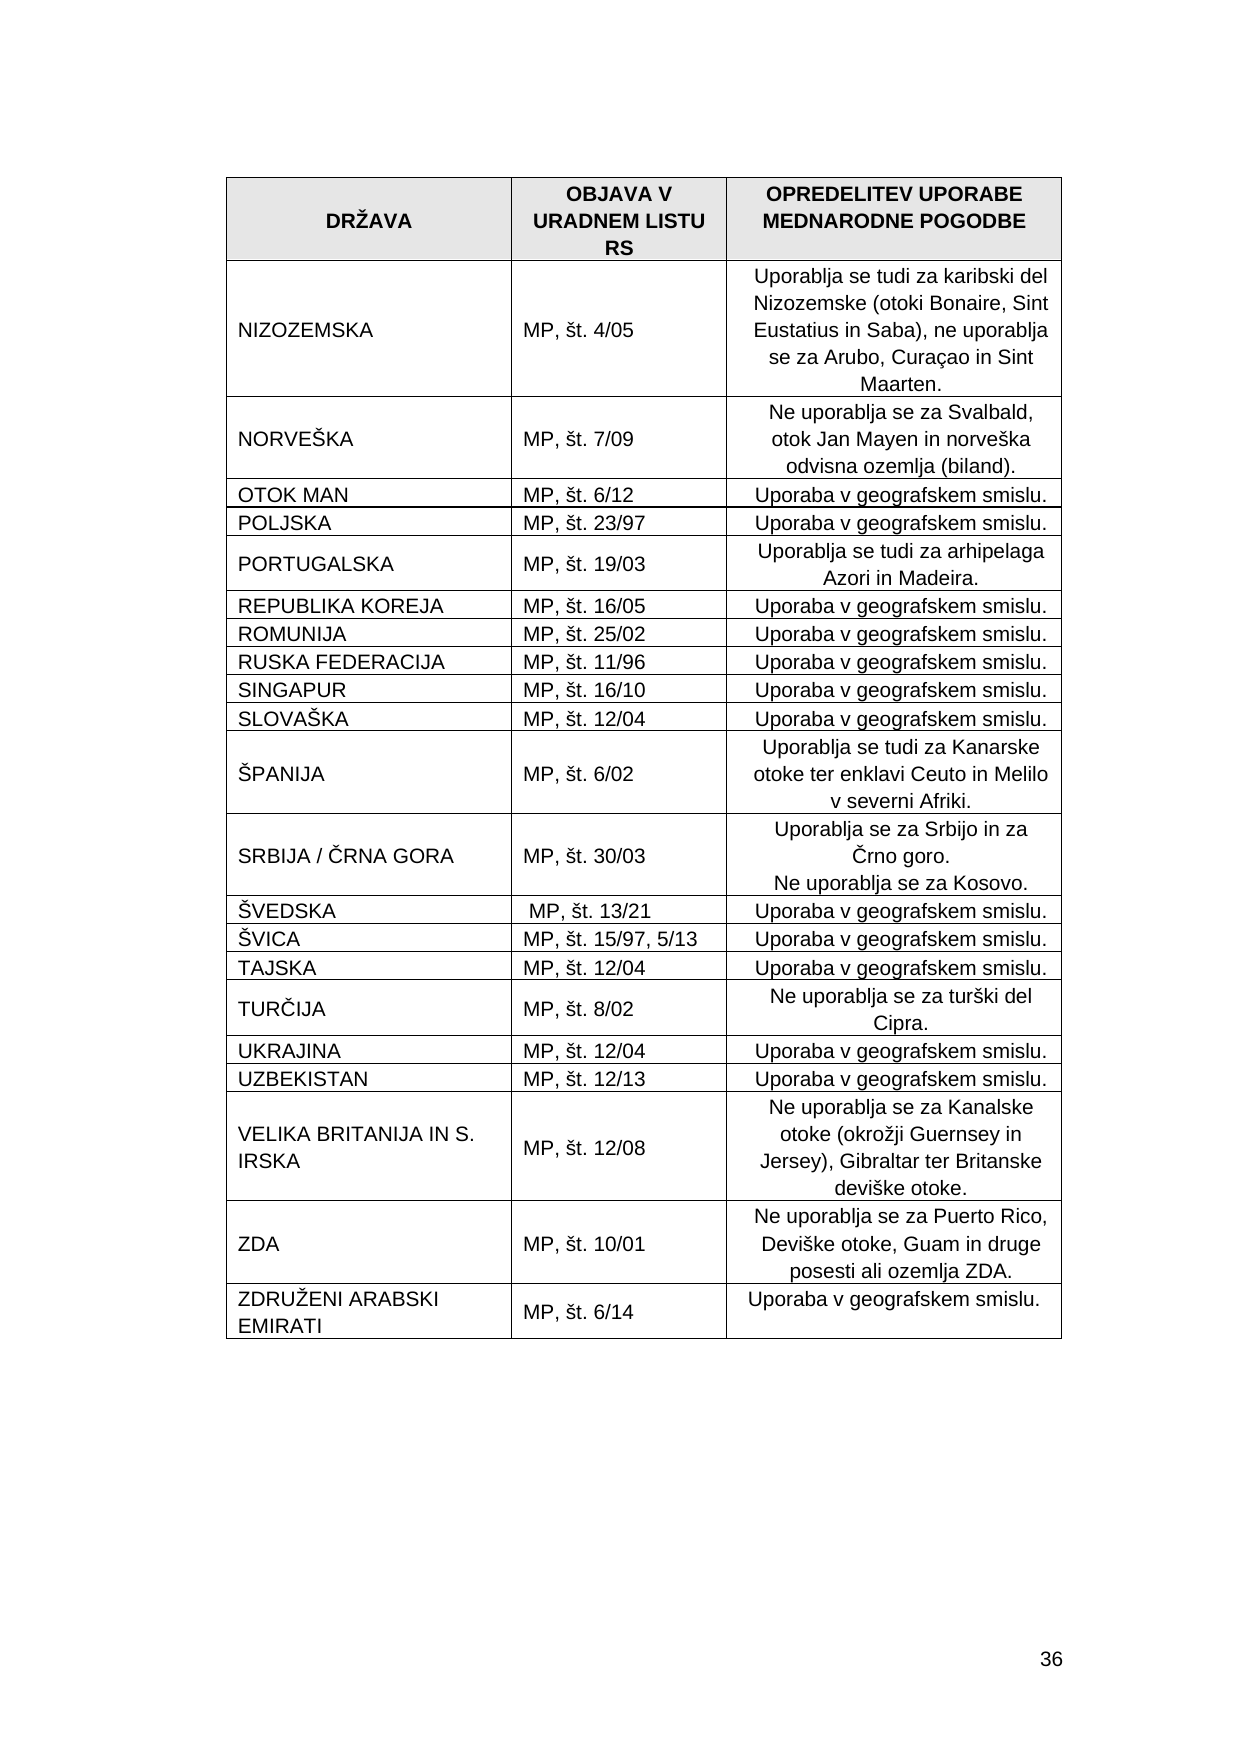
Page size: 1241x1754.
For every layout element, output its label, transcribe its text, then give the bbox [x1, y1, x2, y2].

table_cell Uporaba v geografskem smislu. [727, 508, 1061, 534]
table_cell MP, št. 6/12 [512, 479, 726, 506]
table_cell ROMUNIJA [227, 619, 511, 646]
table_cell Uporablja se tudi za karibski del Nizozemske (otoki Bonaire, Sint Eustatius in Saba), ne uporablja se za Arubo, Curaçao in Sint Maarten. [727, 261, 1061, 396]
table_cell Uporaba v geografskem smislu. [727, 479, 1061, 506]
table_cell VELIKA BRITANIJA IN S. IRSKA [227, 1092, 511, 1200]
table_cell UKRAJINA [227, 1036, 511, 1063]
table_cell Uporaba v geografskem smislu. [727, 896, 1061, 923]
table_cell MP, št. 16/05 [512, 591, 726, 618]
table_cell ŠPANIJA [227, 731, 511, 813]
table_cell Uporaba v geografskem smislu. [727, 591, 1061, 618]
table_cell REPUBLIKA KOREJA [227, 591, 511, 618]
table_cell SRBIJA / ČRNA GORA [227, 814, 511, 895]
table_cell NORVEŠKA [227, 397, 511, 478]
table_cell MP, št. 12/04 [512, 1036, 726, 1063]
table_cell MP, št. 25/02 [512, 619, 726, 646]
table_header DRŽAVA [227, 178, 511, 259]
table_cell Uporaba v geografskem smislu. [727, 1036, 1061, 1063]
table_cell ZDA [227, 1201, 511, 1282]
table_cell ZDRUŽENI ARABSKI EMIRATI [227, 1284, 511, 1338]
table_cell MP, št. 6/02 [512, 731, 726, 813]
table_cell MP, št. 16/10 [512, 675, 726, 702]
table_cell RUSKA FEDERACIJA [227, 647, 511, 674]
table_cell POLJSKA [227, 508, 511, 534]
table_cell ŠVICA [227, 924, 511, 951]
table_cell MP, št. 15/97, 5/13 [512, 924, 726, 951]
table_cell OTOK MAN [227, 479, 511, 506]
table_cell NIZOZEMSKA [227, 261, 511, 396]
table_cell Uporaba v geografskem smislu. [727, 619, 1061, 646]
table_cell Uporaba v geografskem smislu. [727, 1064, 1061, 1091]
table_cell TURČIJA [227, 980, 511, 1034]
table_cell SLOVAŠKA [227, 703, 511, 730]
table_cell ŠVEDSKA [227, 896, 511, 923]
table_cell TAJSKA [227, 952, 511, 979]
table_cell Uporablja se tudi za arhipelaga Azori in Madeira. [727, 536, 1061, 590]
table_cell MP, št. 19/03 [512, 536, 726, 590]
table_header OBJAVA V URADNEM LISTU RS [512, 178, 726, 259]
table_cell Ne uporablja se za Svalbald, otok Jan Mayen in norveška odvisna ozemlja (biland). [727, 397, 1061, 478]
table_cell UZBEKISTAN [227, 1064, 511, 1091]
table_cell Uporaba v geografskem smislu. [727, 675, 1061, 702]
table_header OPREDELITEV UPORABE MEDNARODNE POGODBE [727, 178, 1061, 259]
table_cell Ne uporablja se za Kanalske otoke (okrožji Guernsey in Jersey), Gibraltar ter Britanske deviške otoke. [727, 1092, 1061, 1200]
table_cell MP, št. 7/09 [512, 397, 726, 478]
table_cell Ne uporablja se za turški del Cipra. [727, 980, 1061, 1034]
table_cell MP, št. 12/04 [512, 952, 726, 979]
table_cell MP, št. 12/13 [512, 1064, 726, 1091]
table_cell MP, št. 4/05 [512, 261, 726, 396]
table_cell Uporaba v geografskem smislu. [727, 703, 1061, 730]
table_cell MP, št. 13/21 [512, 896, 726, 923]
table_cell MP, št. 30/03 [512, 814, 726, 895]
table_cell MP, št. 23/97 [512, 508, 726, 534]
table_cell MP, št. 10/01 [512, 1201, 726, 1282]
table_cell MP, št. 12/04 [512, 703, 726, 730]
table_cell Uporablja se za Srbijo in za Črno goro. Ne uporablja se za Kosovo. [727, 814, 1061, 895]
table_cell PORTUGALSKA [227, 536, 511, 590]
table_cell Uporablja se tudi za Kanarske otoke ter enklavi Ceuto in Melilo v severni Afriki. [727, 731, 1061, 813]
table_cell SINGAPUR [227, 675, 511, 702]
table_cell Uporaba v geografskem smislu. [727, 647, 1061, 674]
table_cell MP, št. 6/14 [512, 1284, 726, 1338]
table_cell MP, št. 12/08 [512, 1092, 726, 1200]
table_cell Uporaba v geografskem smislu. [727, 1284, 1061, 1338]
table_cell MP, št. 11/96 [512, 647, 726, 674]
table_cell Ne uporablja se za Puerto Rico, Deviške otoke, Guam in druge posesti ali ozemlja ZDA. [727, 1201, 1061, 1282]
table_cell Uporaba v geografskem smislu. [727, 924, 1061, 951]
table_cell Uporaba v geografskem smislu. [727, 952, 1061, 979]
table_cell MP, št. 8/02 [512, 980, 726, 1034]
